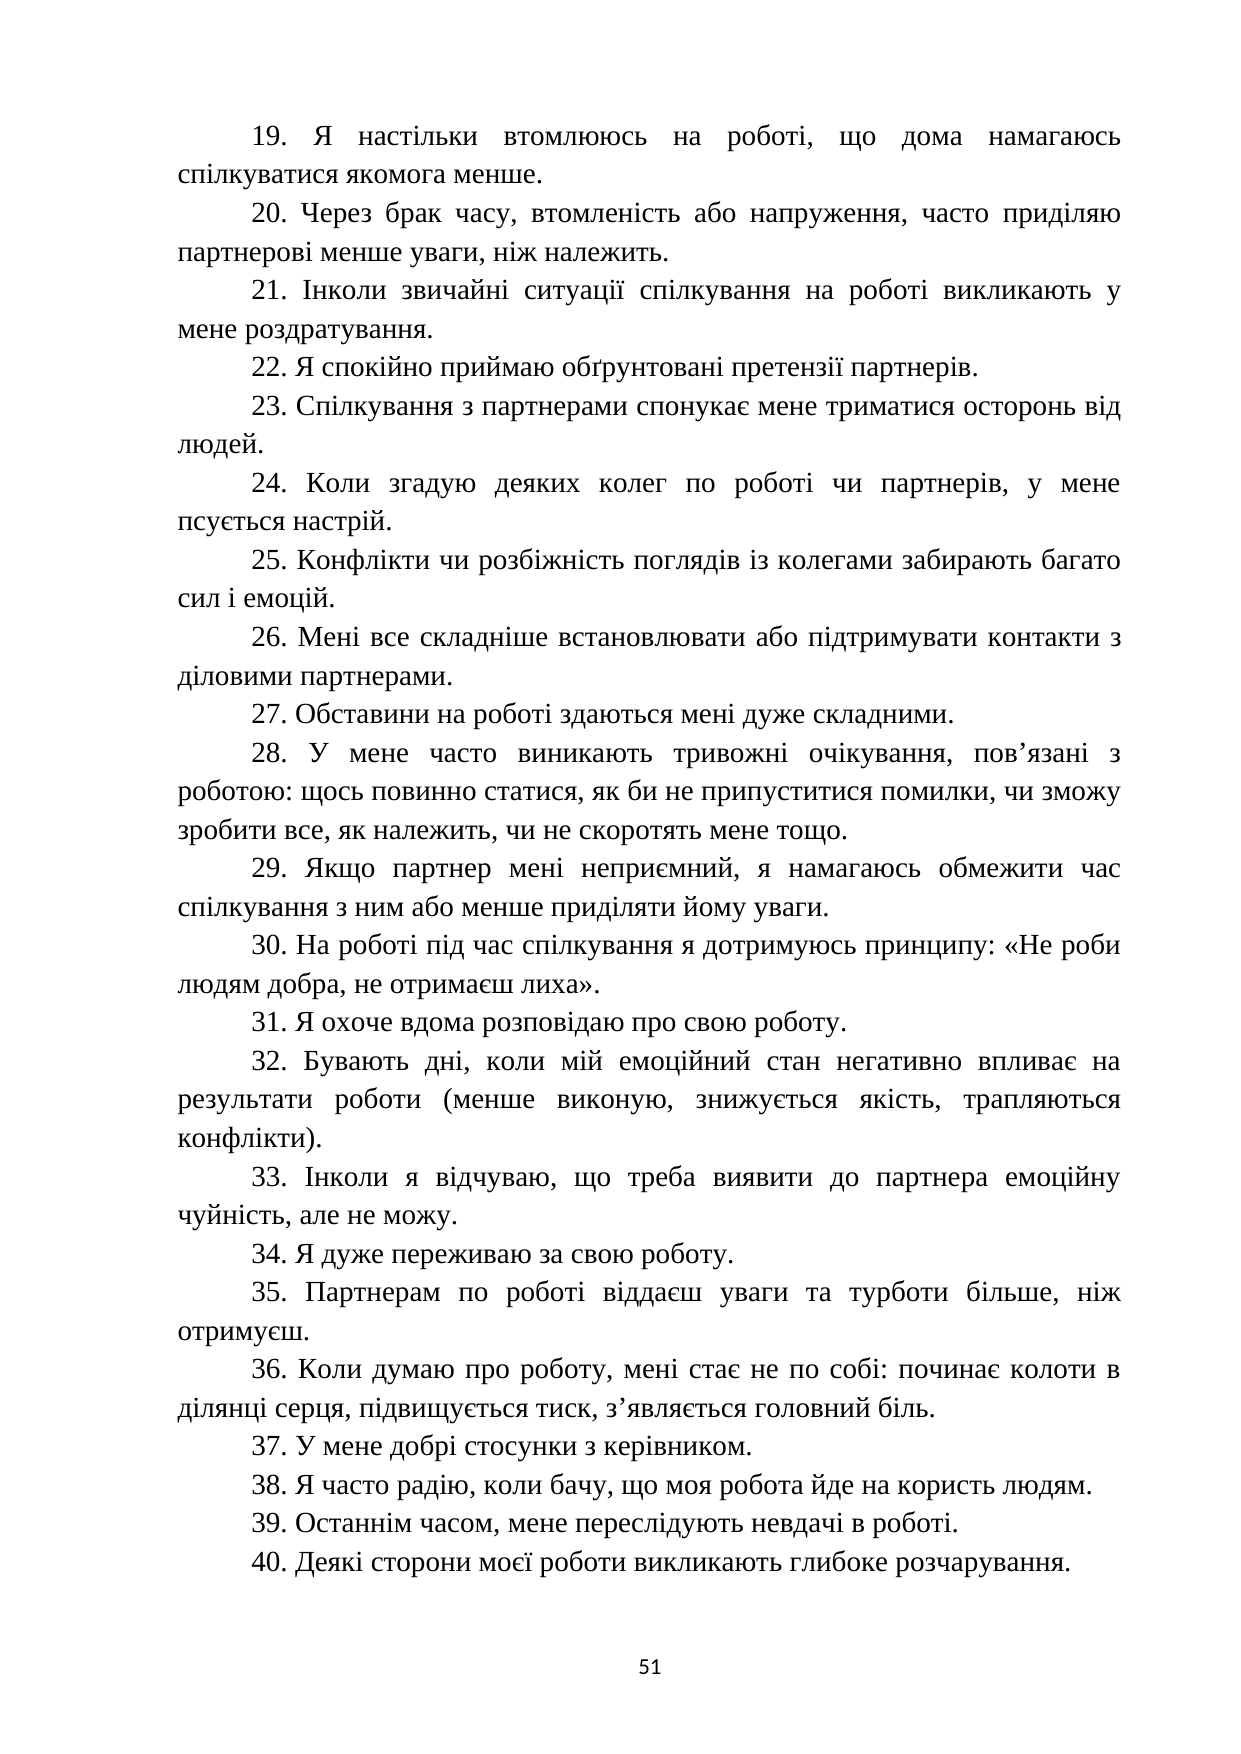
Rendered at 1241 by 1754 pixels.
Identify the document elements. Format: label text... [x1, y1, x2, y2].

text 26. Мені все складніше встановлювати або підтримувати контакти з діловими партнерами. [177, 619, 1122, 691]
text 40. Деякі сторони моєї роботи викликають глибоке розчарування. [177, 1544, 1122, 1578]
text 27. Обставини на роботі здаються мені дуже складними. [177, 696, 1122, 730]
text 23. Спілкування з партнерами спонукає мене триматися осторонь від людей. [177, 388, 1122, 460]
text 25. Конфлікти чи розбіжність поглядів із колегами забирають багато сил і емоцій. [177, 542, 1122, 614]
text 39. Останнім часом, мене переслідують невдачі в роботі. [177, 1506, 1122, 1539]
text 22. Я спокійно приймаю обґрунтовані претензії партнерів. [177, 349, 1122, 383]
text 34. Я дуже переживаю за свою роботу. [177, 1236, 1122, 1269]
text 29. Якщо партнер мені неприємний, я намагаюсь обмежити час спілкування з ним або менше приділяти йому уваги. [177, 850, 1122, 922]
text 30. На роботі під час спілкування я дотримуюсь принципу: «Не роби людям добра, не отримаєш лиха». [177, 927, 1122, 999]
text 20. Через брак часу, втомленість або напруження, часто приділяю партнерові менше уваги, ніж належить. [177, 195, 1122, 267]
text 35. Партнерам по роботі віддаєш уваги та турботи більше, ніж отримуєш. [177, 1274, 1122, 1346]
text 21. Інколи звичайні ситуації спілкування на роботі викликають у мене роздратування. [177, 272, 1122, 344]
text 32. Бувають дні, коли мій емоційний стан негативно впливає на результати роботи (менше виконую, знижується якість, трапляються конфлікти). [177, 1043, 1122, 1154]
text 37. У мене добрі стосунки з керівником. [177, 1428, 1122, 1462]
text 19. Я настільки втомлююсь на роботі, що дома намагаюсь спілкуватися якомога менше. [177, 118, 1122, 190]
text 36. Коли думаю про роботу, мені стає не по собі: починає колоти в ділянці серця, підвищується тиск, з’являється головний біль. [177, 1351, 1122, 1423]
text 31. Я охоче вдома розповідаю про свою роботу. [177, 1004, 1122, 1038]
text 38. Я часто радію, коли бачу, що моя робота йде на користь людям. [177, 1467, 1122, 1501]
text 24. Коли згадую деяких колег по роботі чи партнерів, у мене псується настрій. [177, 465, 1122, 537]
text 33. Інколи я відчуваю, що треба виявити до партнера емоційну чуйність, але не можу. [177, 1159, 1122, 1231]
text 28. У мене часто виникають тривожні очікування, пов’язані з роботою: щось повинно статися, як би не припуститися помилки, чи зможу зробити все, як належить, чи не скоротять мене тощо. [177, 735, 1122, 845]
